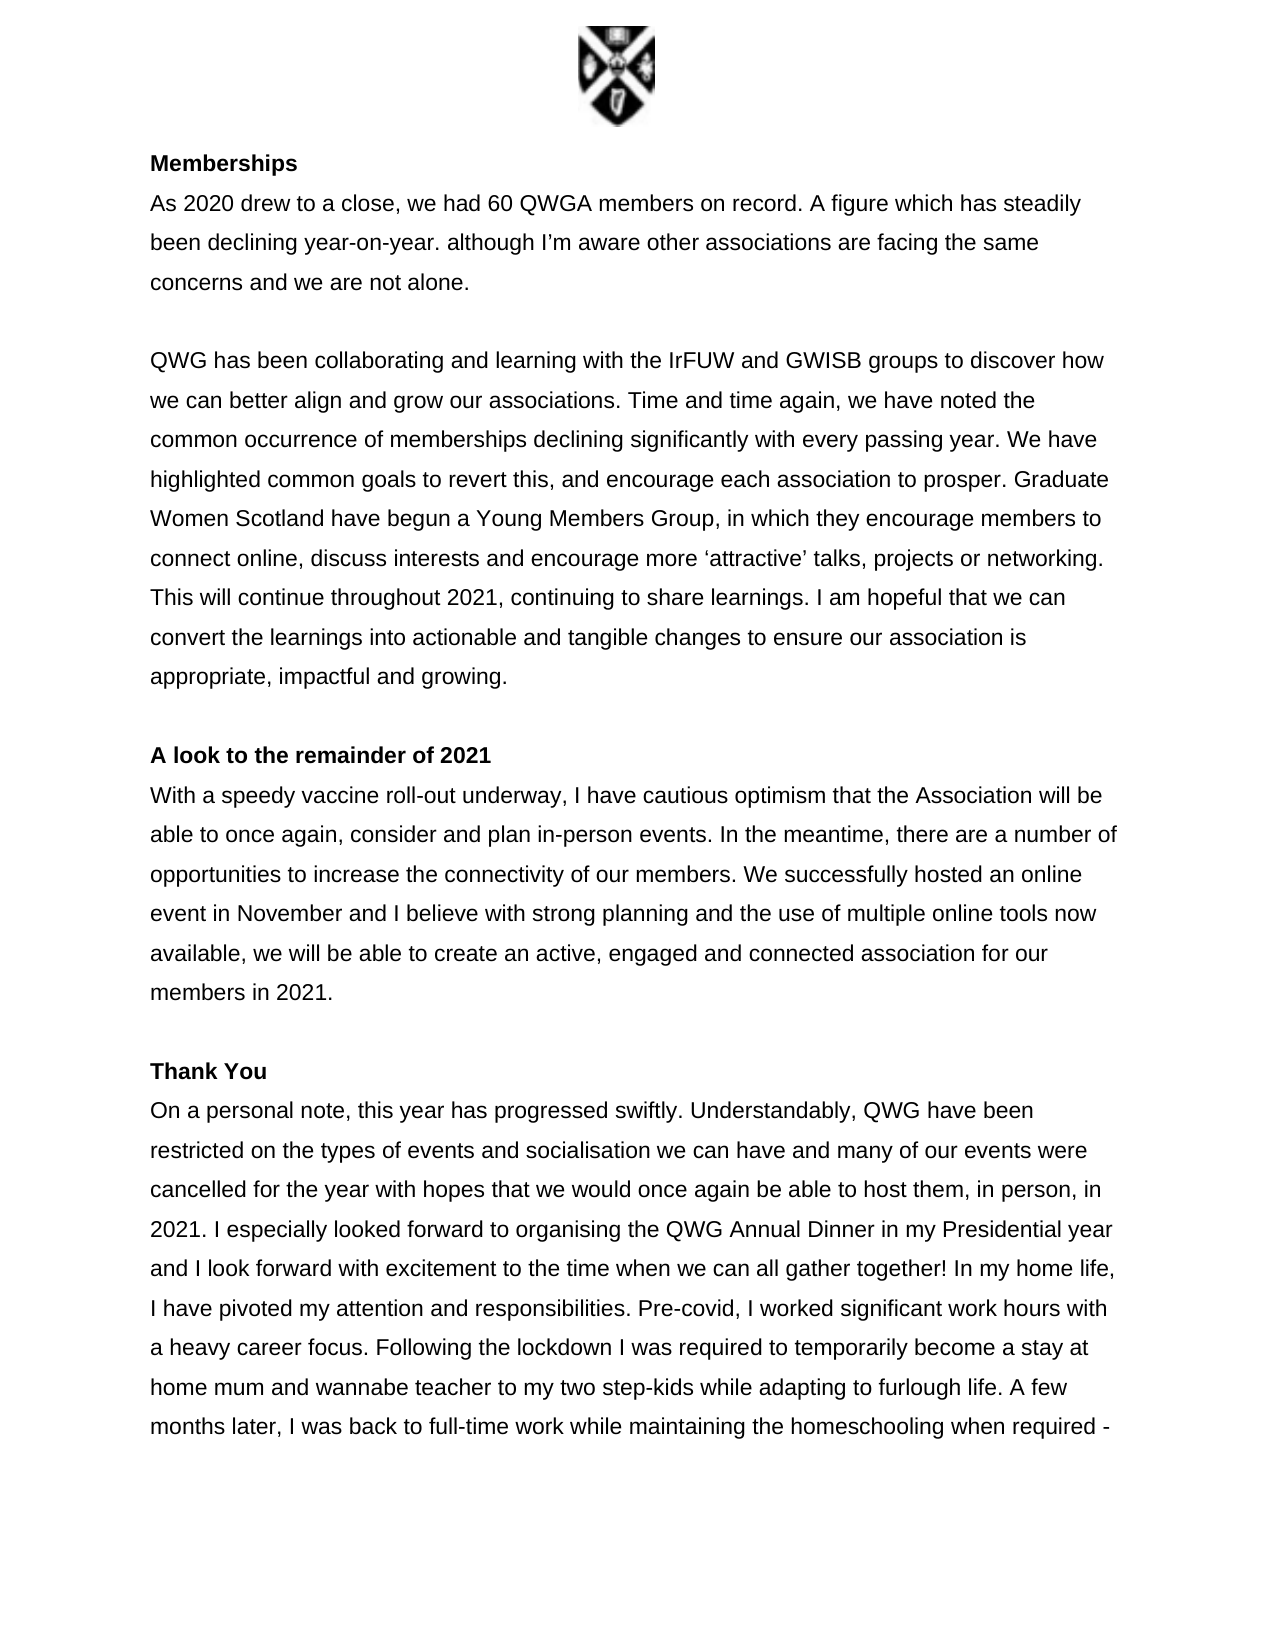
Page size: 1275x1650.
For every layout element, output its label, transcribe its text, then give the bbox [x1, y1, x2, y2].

text Thank You [150, 1058, 1125, 1084]
text QWG has been collaborating and learning with the IrFUW and GWISB groups to discover how we can better align and grow our associations. Time and time again, we have noted the common occurrence of memberships declining significantly with every passing year. We have highlighted common goals to revert this, and encourage each association to prosper. Graduate Women Scotland have begun a Young Members Group, in which they encourage members to connect online, discuss interests and encourage more ‘attractive’ talks, projects or networking. This will continue throughout 2021, continuing to share learnings. I am hopeful that we can convert the learnings into actionable and tangible changes to ensure our association is appropriate, impactful and growing. [150, 347, 1125, 689]
picture [578, 26, 655, 127]
text Memberships [150, 150, 1125, 176]
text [150, 1097, 1125, 1440]
text With a speedy vaccine roll-out underway, I have cautious optimism that the Association will be able to once again, consider and plan in-person events. In the meantime, there are a number of opportunities to increase the connectivity of our members. We successfully hosted an online event in November and I believe with strong planning and the use of multiple online tools now available, we will be able to create an active, engaged and connected association for our members in 2021. [150, 782, 1125, 1005]
text As 2020 drew to a close, we had 60 QWGA members on record. A figure which has steadily been declining year-on-year. although I’m aware other associations are facing the same concerns and we are not alone. [150, 189, 1125, 295]
text A look to the remainder of 2021 [150, 742, 1125, 768]
